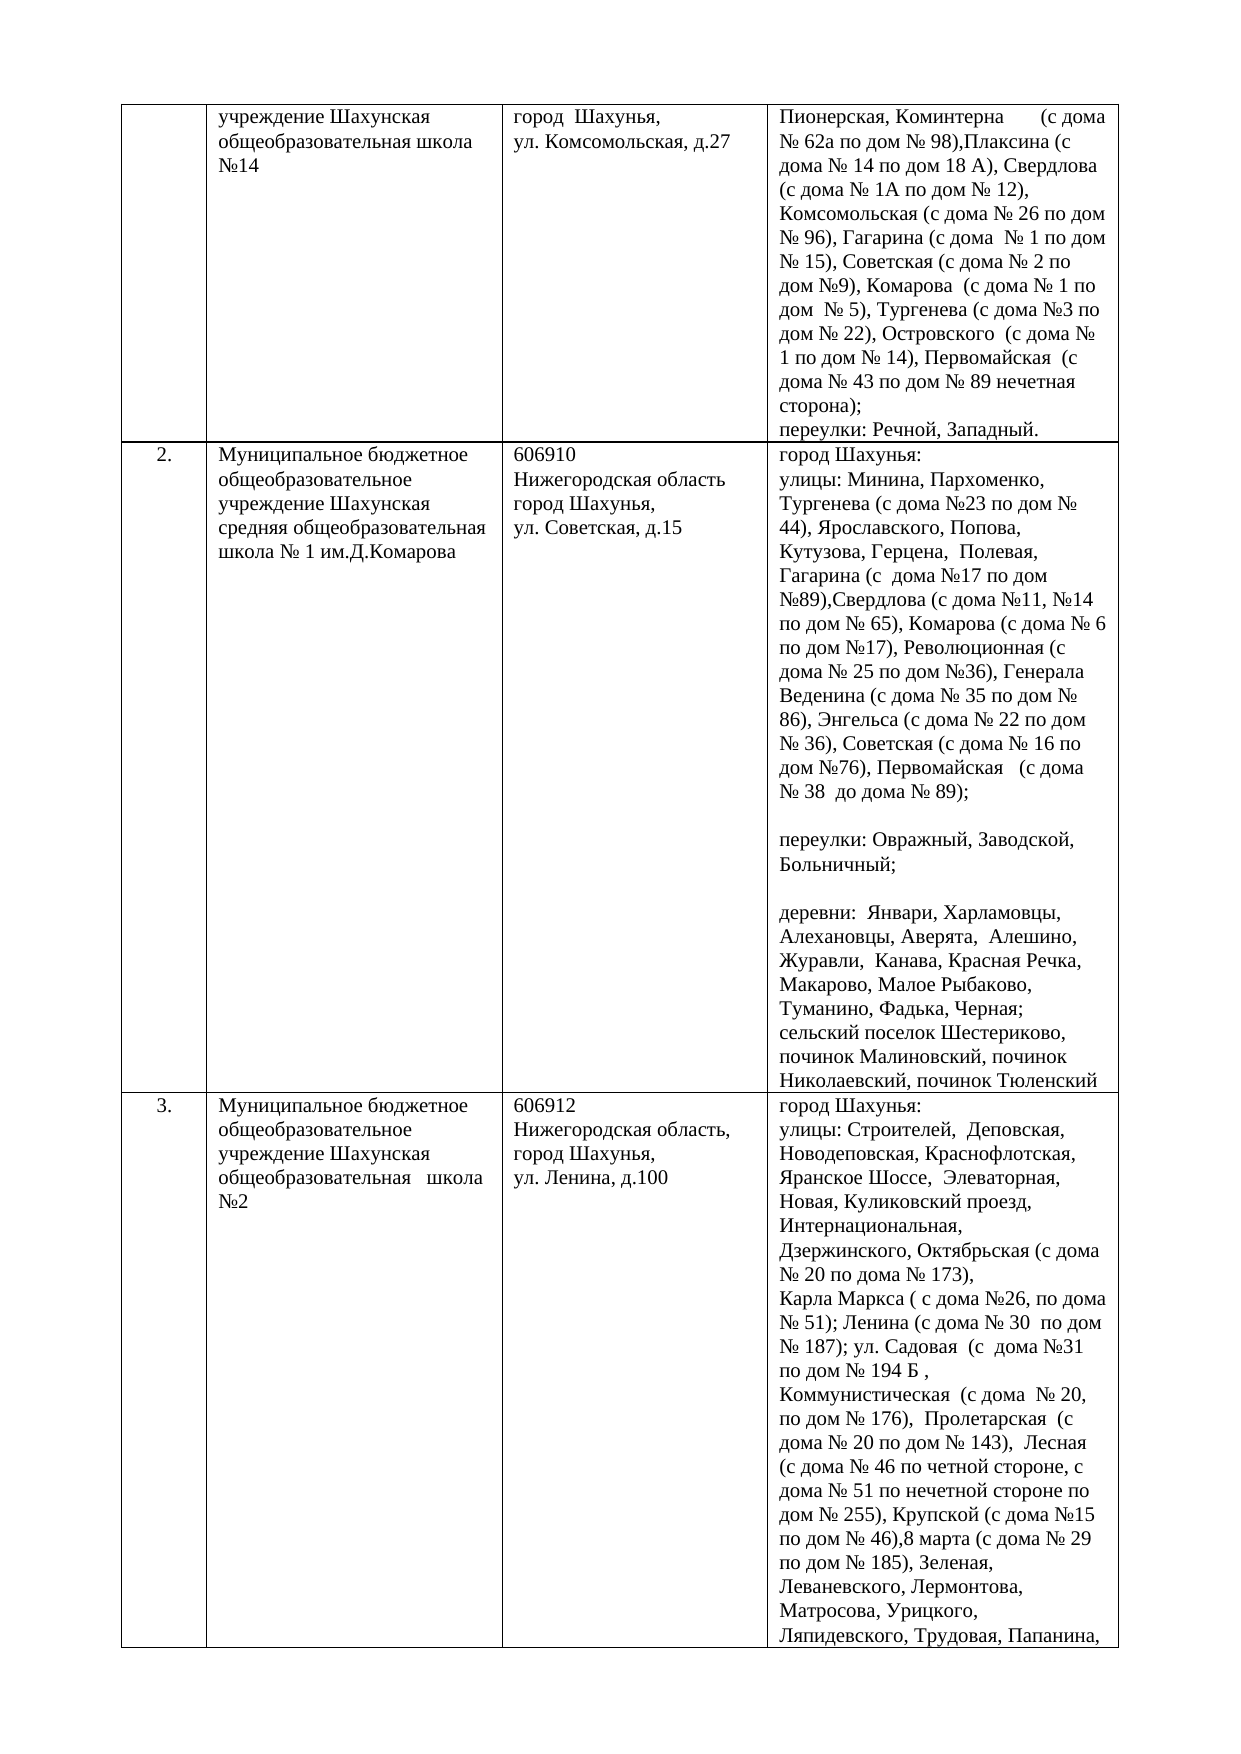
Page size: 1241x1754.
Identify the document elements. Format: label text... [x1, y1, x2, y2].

table_cell город Шахунья: улицы: Минина, Пархоменко, Тургенева (с дома №23 по дом № 44), Ярославского, Попова, Кутузова, Герцена, Полевая, Гагарина (с дома №17 по дом №89),Свердлова (с дома №11, №14 по дом № 65), Комарова (с дома № 6 по дом №17), Революционная (с дома № 25 по дом №36), Генерала Веденина (с дома № 35 по дом № 86), Энгельса (с дома № 22 по дом № 36), Советская (с дома № 16 по дом №76), Первомайская (с дома № 38 до дома № 89); переулки: Овражный, Заводской, Больничный; деревни: Январи, Харламовцы, Алехановцы, Аверята, Алешино, Журавли, Канава, Красная Речка, Макарово, Малое Рыбаково, Туманино, Фадька, Черная; сельский поселок Шестериково, починок Малиновский, починок Николаевский, починок Тюленский [768, 443, 1118, 1092]
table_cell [768, 1093, 1118, 1647]
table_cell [207, 105, 502, 441]
table_cell 2. [122, 443, 206, 1092]
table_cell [503, 105, 767, 441]
table_cell Муниципальное бюджетное общеобразовательное учреждение Шахунская средняя общеобразовательная школа № 1 им.Д.Комарова [207, 443, 502, 1092]
table_cell 606910 Нижегородская область город Шахунья, ул. Советская, д.15 [503, 443, 767, 1092]
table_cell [768, 105, 1118, 441]
table_cell 3. [122, 1093, 206, 1647]
table_cell 1. [122, 105, 206, 441]
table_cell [503, 1093, 767, 1647]
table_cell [207, 1093, 502, 1647]
